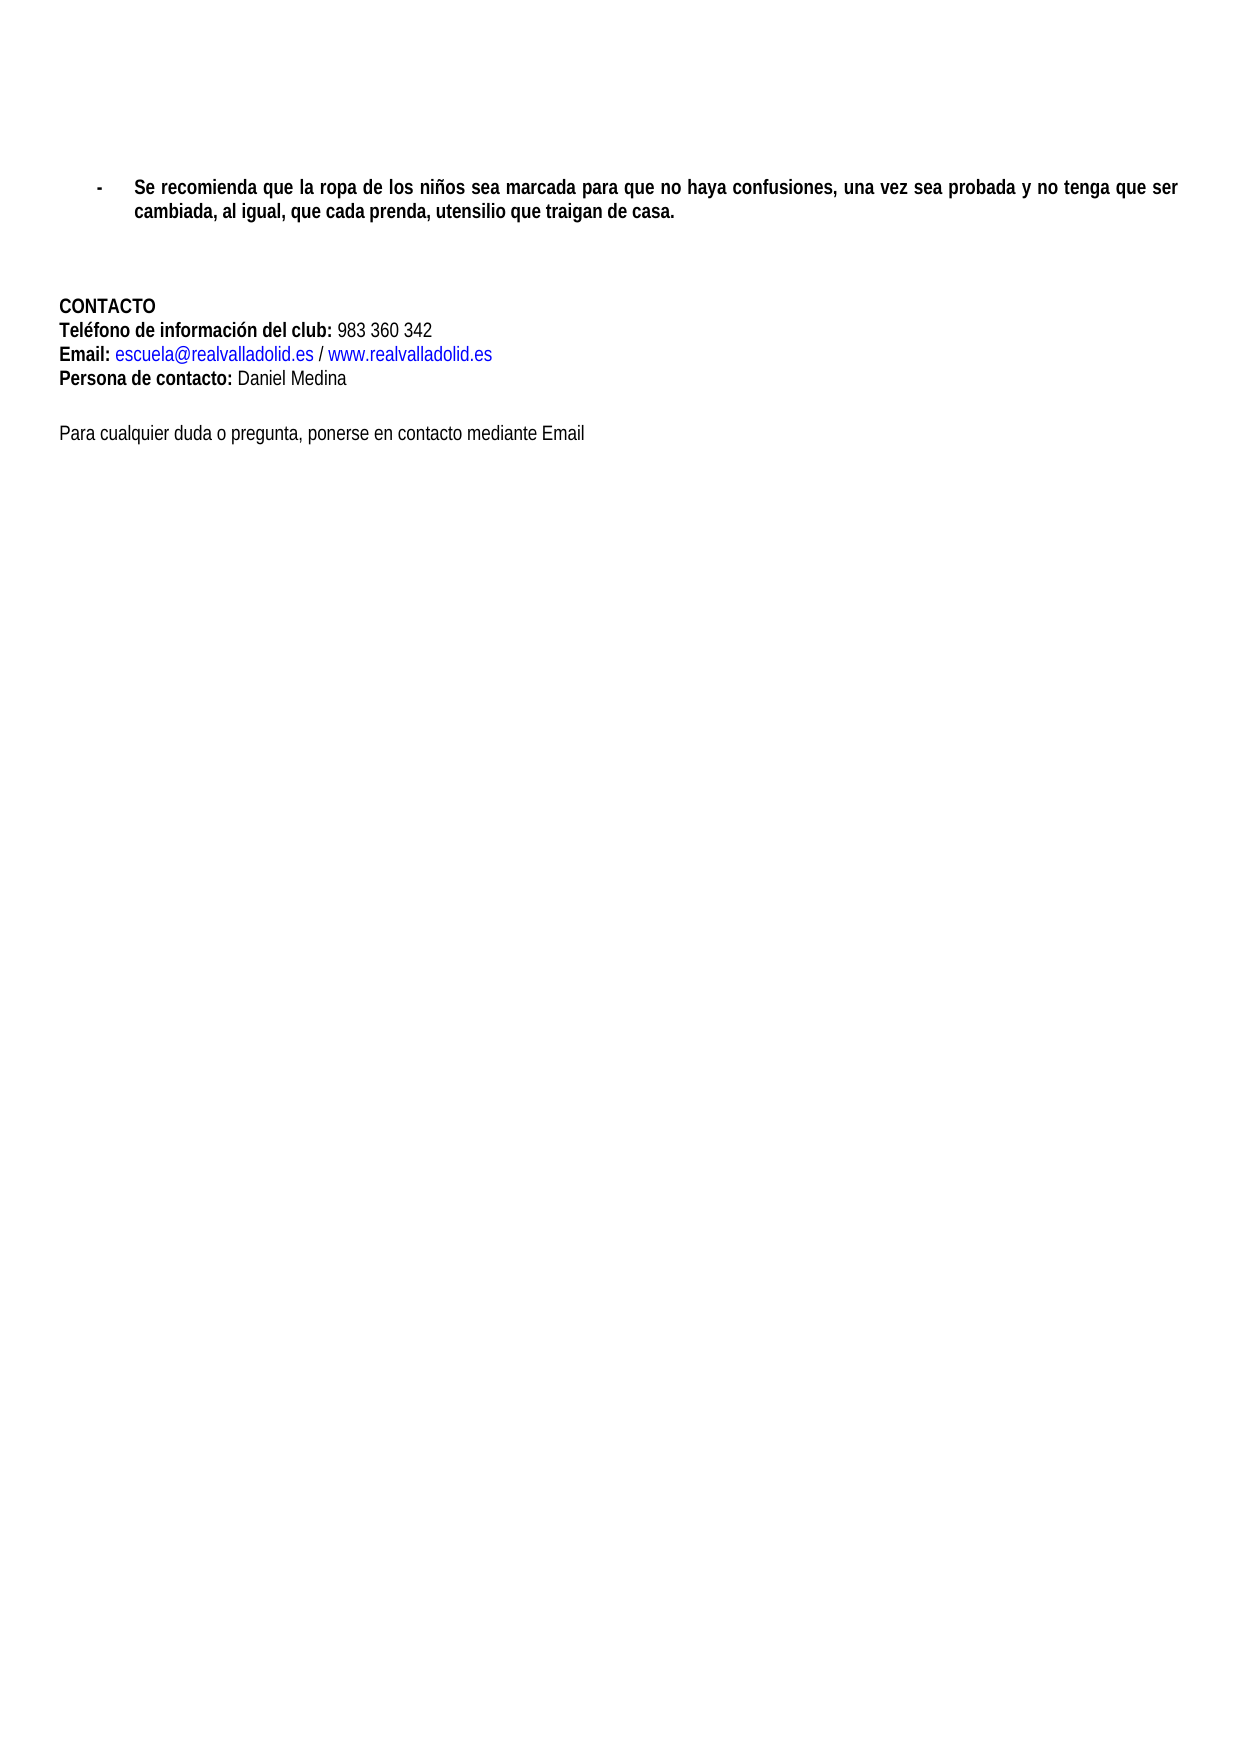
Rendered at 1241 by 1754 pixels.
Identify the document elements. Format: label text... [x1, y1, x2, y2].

list Se recomienda que la ropa de los niños sea marcada para que no haya confusiones, una vez sea probada y no tenga que ser cambiada, al igual, que cada prenda, utensilio que traigan de casa. [97, 175, 1181, 223]
text CONTACTO [59, 294, 1181, 318]
text Email: escuela@realvalladolid.es / www.realvalladolid.es [59, 342, 1181, 366]
text Para cualquier duda o pregunta, ponerse en contacto mediante Email [59, 421, 1181, 445]
text Persona de contacto: Daniel Medina [59, 366, 1181, 390]
text Teléfono de información del club: 983 360 342 [59, 318, 1181, 342]
